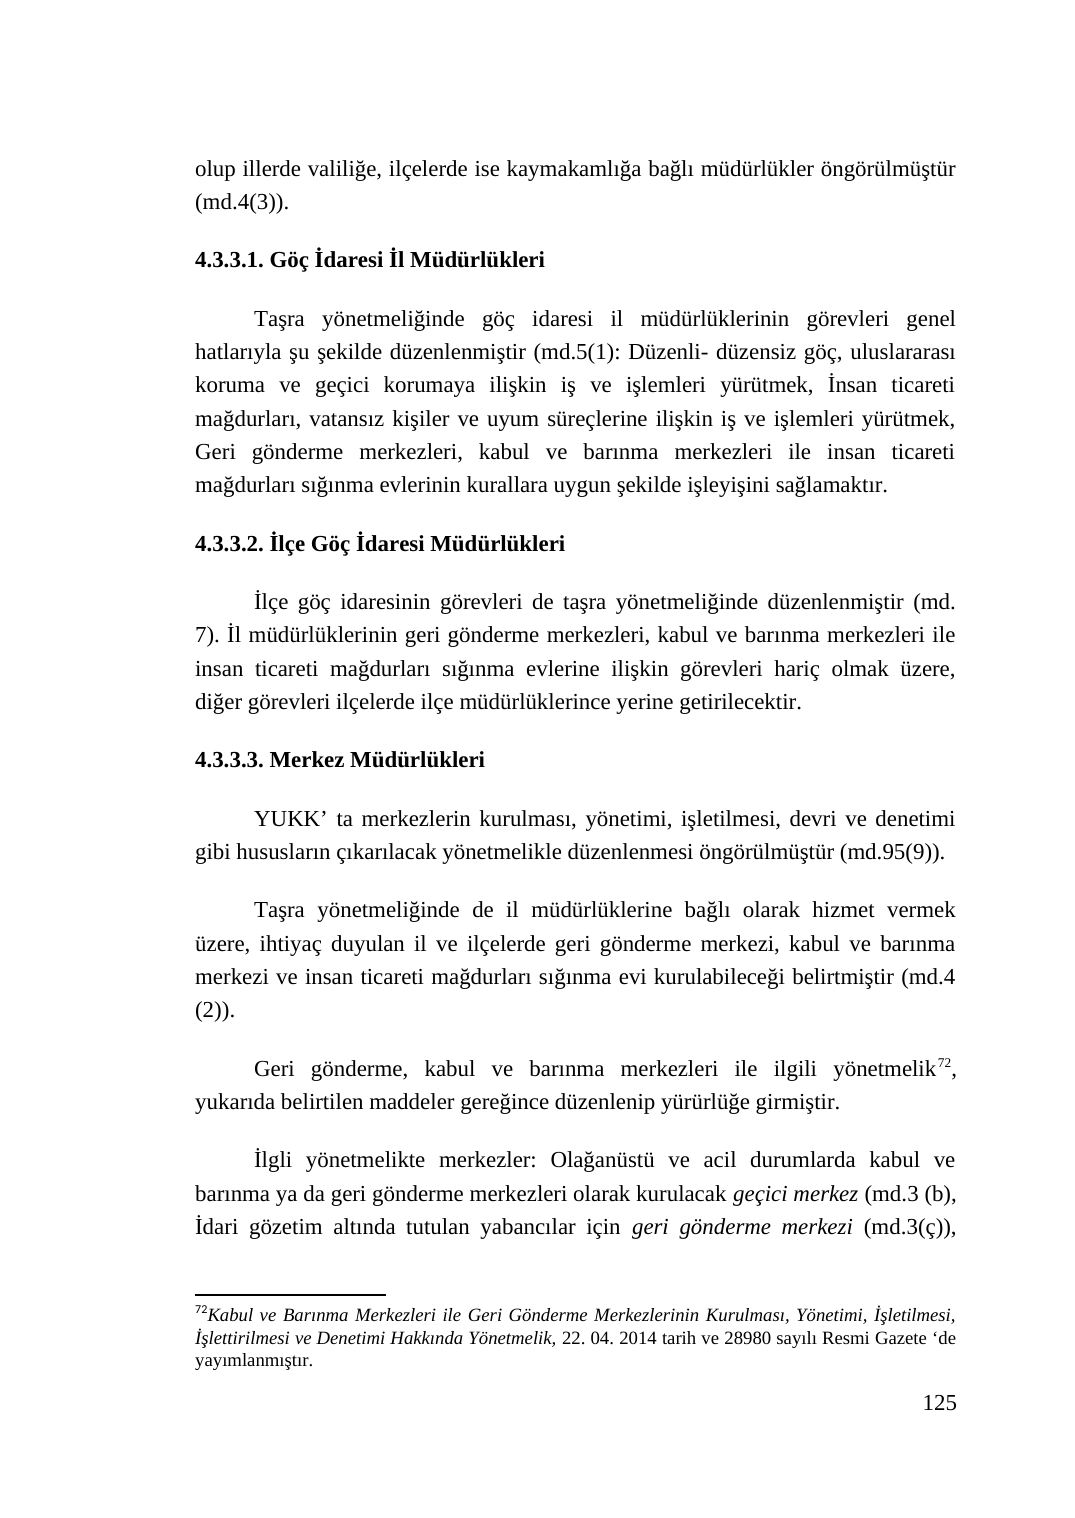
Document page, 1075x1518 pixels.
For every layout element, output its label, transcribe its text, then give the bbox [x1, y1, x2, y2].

text 4.3.3.2. İlçe Göç İdaresi Müdürlükleri [195, 523, 957, 556]
text İlçe göç idaresinin görevleri de taşra yönetmeliğinde düzenlenmiştir (md. 7). İl müdürlüklerinin geri gönderme merkezleri, kabul ve barınma merkezleri ile insan ticareti mağdurları sığınma evlerine ilişkin görevleri hariç olmak üzere, diğer görevleri ilçelerde ilçe müdürlüklerince yerine getirilecektir. [195, 581, 957, 714]
text YUKK’ ta merkezlerin kurulması, yönetimi, işletilmesi, devri ve denetimi gibi hususların çıkarılacak yönetmelikle düzenlenmesi öngörülmüştür (md.95(9)). [195, 798, 957, 864]
text Taşra yönetmeliğinde de il müdürlüklerine bağlı olarak hizmet vermek üzere, ihtiyaç duyulan il ve ilçelerde geri gönderme merkezi, kabul ve barınma merkezi ve insan ticareti mağdurları sığınma evi kurulabileceği belirtmiştir (md.4 (2)). [195, 889, 957, 1023]
text 4.3.3.1. Göç İdaresi İl Müdürlükleri [195, 239, 957, 273]
text Taşra yönetmeliğinde göç idaresi il müdürlüklerinin görevleri genel hatlarıyla şu şekilde düzenlenmiştir (md.5(1): Düzenli- düzensiz göç, uluslararası koruma ve geçici korumaya ilişkin iş ve işlemleri yürütmek, İnsan ticareti mağdurları, vatansız kişiler ve uyum süreçlerine ilişkin iş ve işlemleri yürütmek, Geri gönderme merkezleri, kabul ve barınma merkezleri ile insan ticareti mağdurları sığınma evlerinin kurallara uygun şekilde işleyişini sağlamaktır. [195, 298, 957, 498]
text 4.3.3.3. Merkez Müdürlükleri [195, 739, 957, 773]
text Geri gönderme, kabul ve barınma merkezleri ile ilgili yönetmelik, yukarıda belirtilen maddeler gereğince düzenlenip yürürlüğe girmiştir. [195, 1048, 957, 1114]
